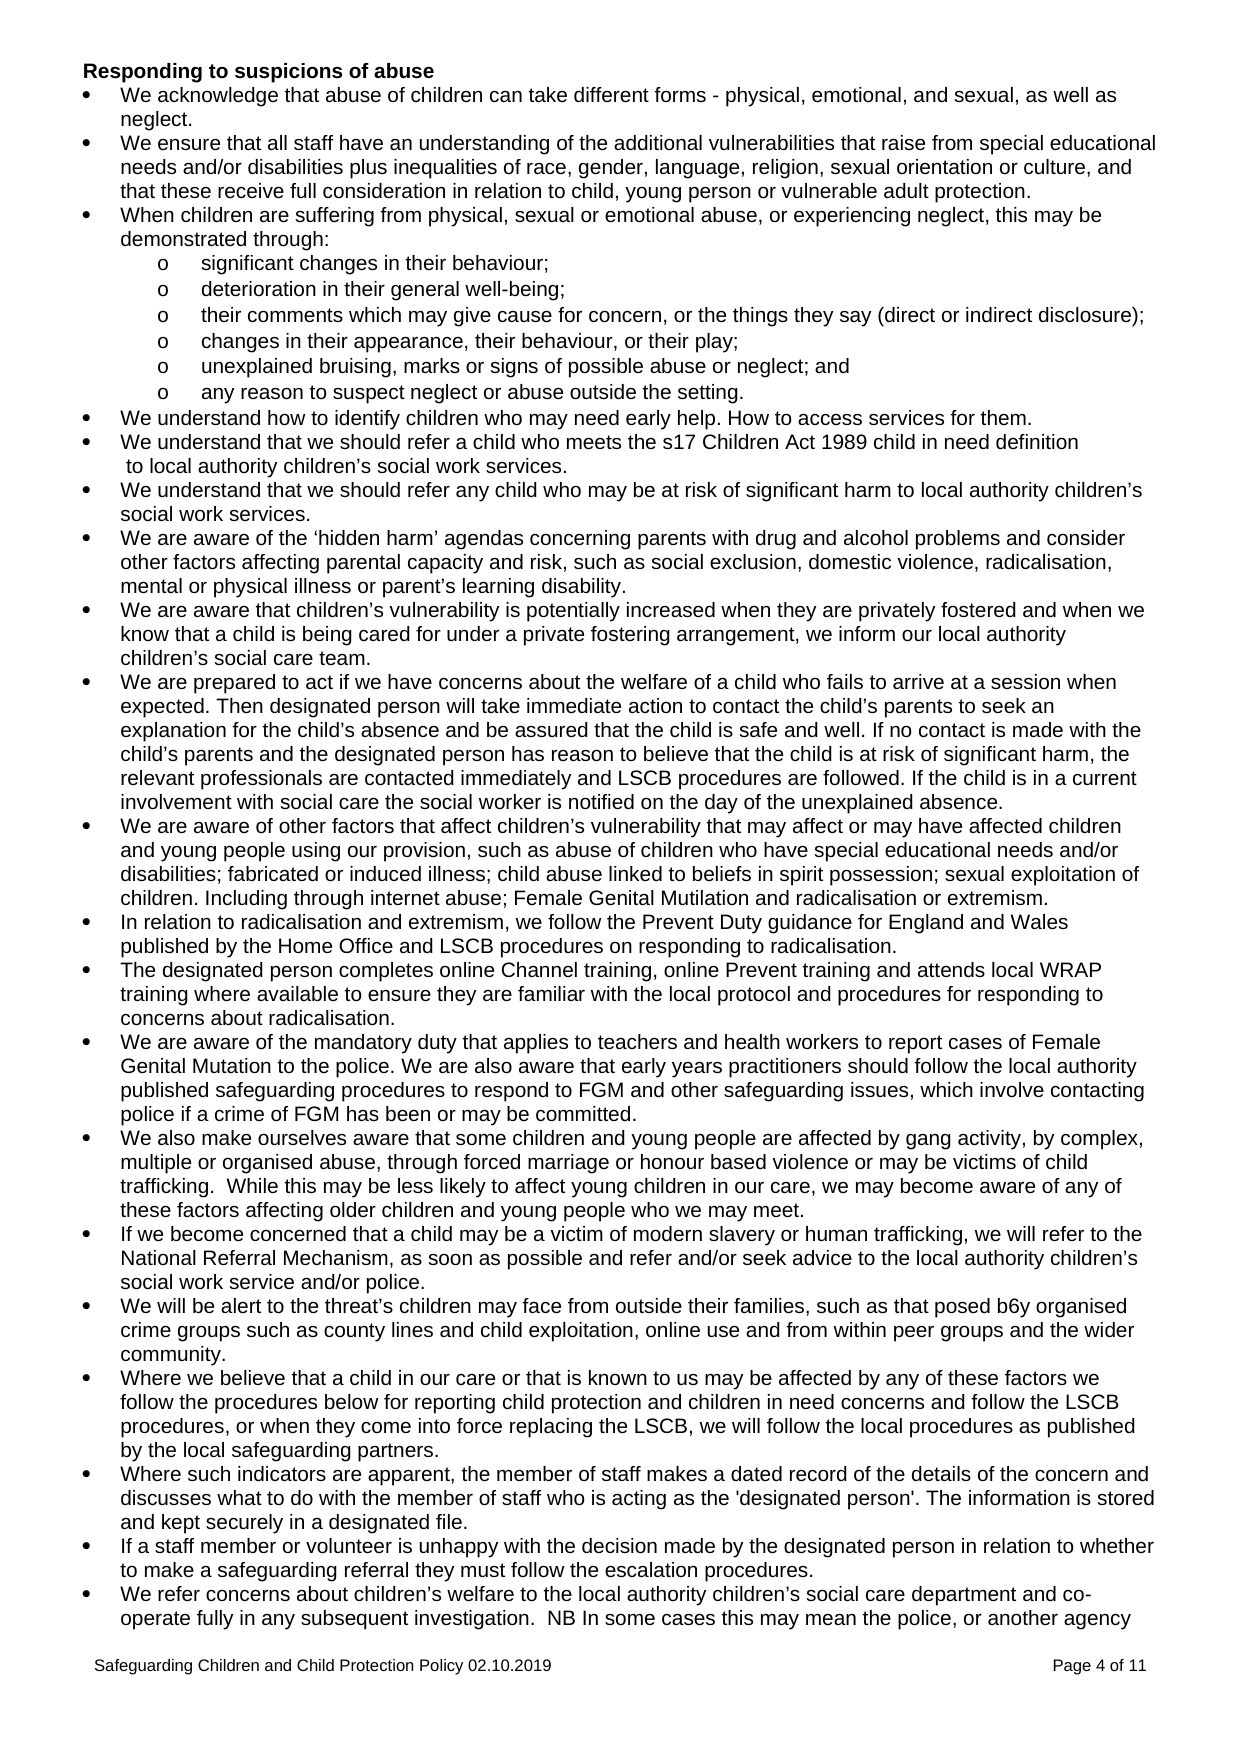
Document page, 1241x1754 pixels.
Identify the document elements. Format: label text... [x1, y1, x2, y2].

list changes in their appearance, their behaviour, or their play; [127, 328, 1157, 354]
list We understand how to identify children who may need early help. How to access services for them. [83, 406, 1157, 430]
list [83, 1582, 1157, 1630]
list We are aware that children’s vulnerability is potentially increased when they are privately fostered and when we know that a child is being cared for under a private fostering arrangement, we inform our local authority children’s social care team. [83, 598, 1157, 670]
list any reason to suspect neglect or abuse outside the setting. [127, 380, 1157, 406]
list We also make ourselves aware that some children and young people are affected by gang activity, by complex, multiple or organised abuse, through forced marriage or honour based violence or may be victims of child trafficking. While this may be less likely to affect young children in our care, we may become aware of any of these factors affecting older children and young people who we may meet. [83, 1126, 1157, 1222]
list If we become concerned that a child may be a victim of modern slavery or human trafficking, we will refer to the National Referral Mechanism, as soon as possible and refer and/or seek advice to the local authority children’s social work service and/or police. [83, 1222, 1157, 1294]
text Responding to suspicions of abuse [83, 59, 1157, 83]
list We are prepared to act if we have concerns about the welfare of a child who fails to arrive at a session when expected. Then designated person will take immediate action to contact the child’s parents to seek an explanation for the child’s absence and be assured that the child is safe and well. If no contact is made with the child’s parents and the designated person has reason to believe that the child is at risk of significant harm, the relevant professionals are contacted immediately and LSCB procedures are followed. If the child is in a current involvement with social care the social worker is notified on the day of the unexplained absence. [83, 670, 1157, 814]
list We are aware of the ‘hidden harm’ agendas concerning parents with drug and alcohol problems and consider other factors affecting parental capacity and risk, such as social exclusion, domestic violence, radicalisation, mental or physical illness or parent’s learning disability. [83, 526, 1157, 598]
list The designated person completes online Channel training, online Prevent training and attends local WRAP training where available to ensure they are familiar with the local protocol and procedures for responding to concerns about radicalisation. [83, 958, 1157, 1030]
list In relation to radicalisation and extremism, we follow the Prevent Duty guidance for England and Wales published by the Home Office and LSCB procedures on responding to radicalisation. [83, 910, 1157, 958]
list unexplained bruising, marks or signs of possible abuse or neglect; and [127, 354, 1157, 380]
list We ensure that all staff have an understanding of the additional vulnerabilities that raise from special educational needs and/or disabilities plus inequalities of race, gender, language, religion, sexual orientation or culture, and that these receive full consideration in relation to child, young person or vulnerable adult protection. [83, 131, 1157, 203]
list their comments which may give cause for concern, or the things they say (direct or indirect disclosure); [127, 303, 1157, 328]
list Where we believe that a child in our care or that is known to us may be affected by any of these factors we follow the procedures below for reporting child protection and children in need concerns and follow the LSCB procedures, or when they come into force replacing the LSCB, we will follow the local procedures as published by the local safeguarding partners. [83, 1366, 1157, 1462]
list We understand that we should refer any child who may be at risk of significant harm to local authority children’s social work services. [83, 478, 1157, 526]
list Where such indicators are apparent, the member of staff makes a dated record of the details of the concern and discusses what to do with the member of staff who is acting as the 'designated person'. The information is stored and kept securely in a designated file. [83, 1462, 1157, 1534]
text to local authority children’s social work services. [120, 454, 1157, 478]
list We are aware of other factors that affect children’s vulnerability that may affect or may have affected children and young people using our provision, such as abuse of children who have special educational needs and/or disabilities; fabricated or induced illness; child abuse linked to beliefs in spirit possession; sexual exploitation of children. Including through internet abuse; Female Genital Mutilation and radicalisation or extremism. [83, 814, 1157, 910]
list deterioration in their general well-being; [127, 277, 1157, 303]
list We are aware of the mandatory duty that applies to teachers and health workers to report cases of Female Genital Mutation to the police. We are also aware that early years practitioners should follow the local authority published safeguarding procedures to respond to FGM and other safeguarding issues, which involve contacting police if a crime of FGM has been or may be committed. [83, 1030, 1157, 1126]
list If a staff member or volunteer is unhappy with the decision made by the designated person in relation to whether to make a safeguarding referral they must follow the escalation procedures. [83, 1534, 1157, 1582]
list We will be alert to the threat’s children may face from outside their families, such as that posed b6y organised crime groups such as county lines and child exploitation, online use and from within peer groups and the wider community. [83, 1294, 1157, 1366]
list When children are suffering from physical, sexual or emotional abuse, or experiencing neglect, this may be demonstrated through: [83, 203, 1157, 251]
list significant changes in their behaviour; [127, 251, 1157, 277]
list We understand that we should refer a child who meets the s17 Children Act 1989 child in need definition [83, 430, 1157, 454]
list We acknowledge that abuse of children can take different forms - physical, emotional, and sexual, as well as neglect. [83, 83, 1157, 131]
